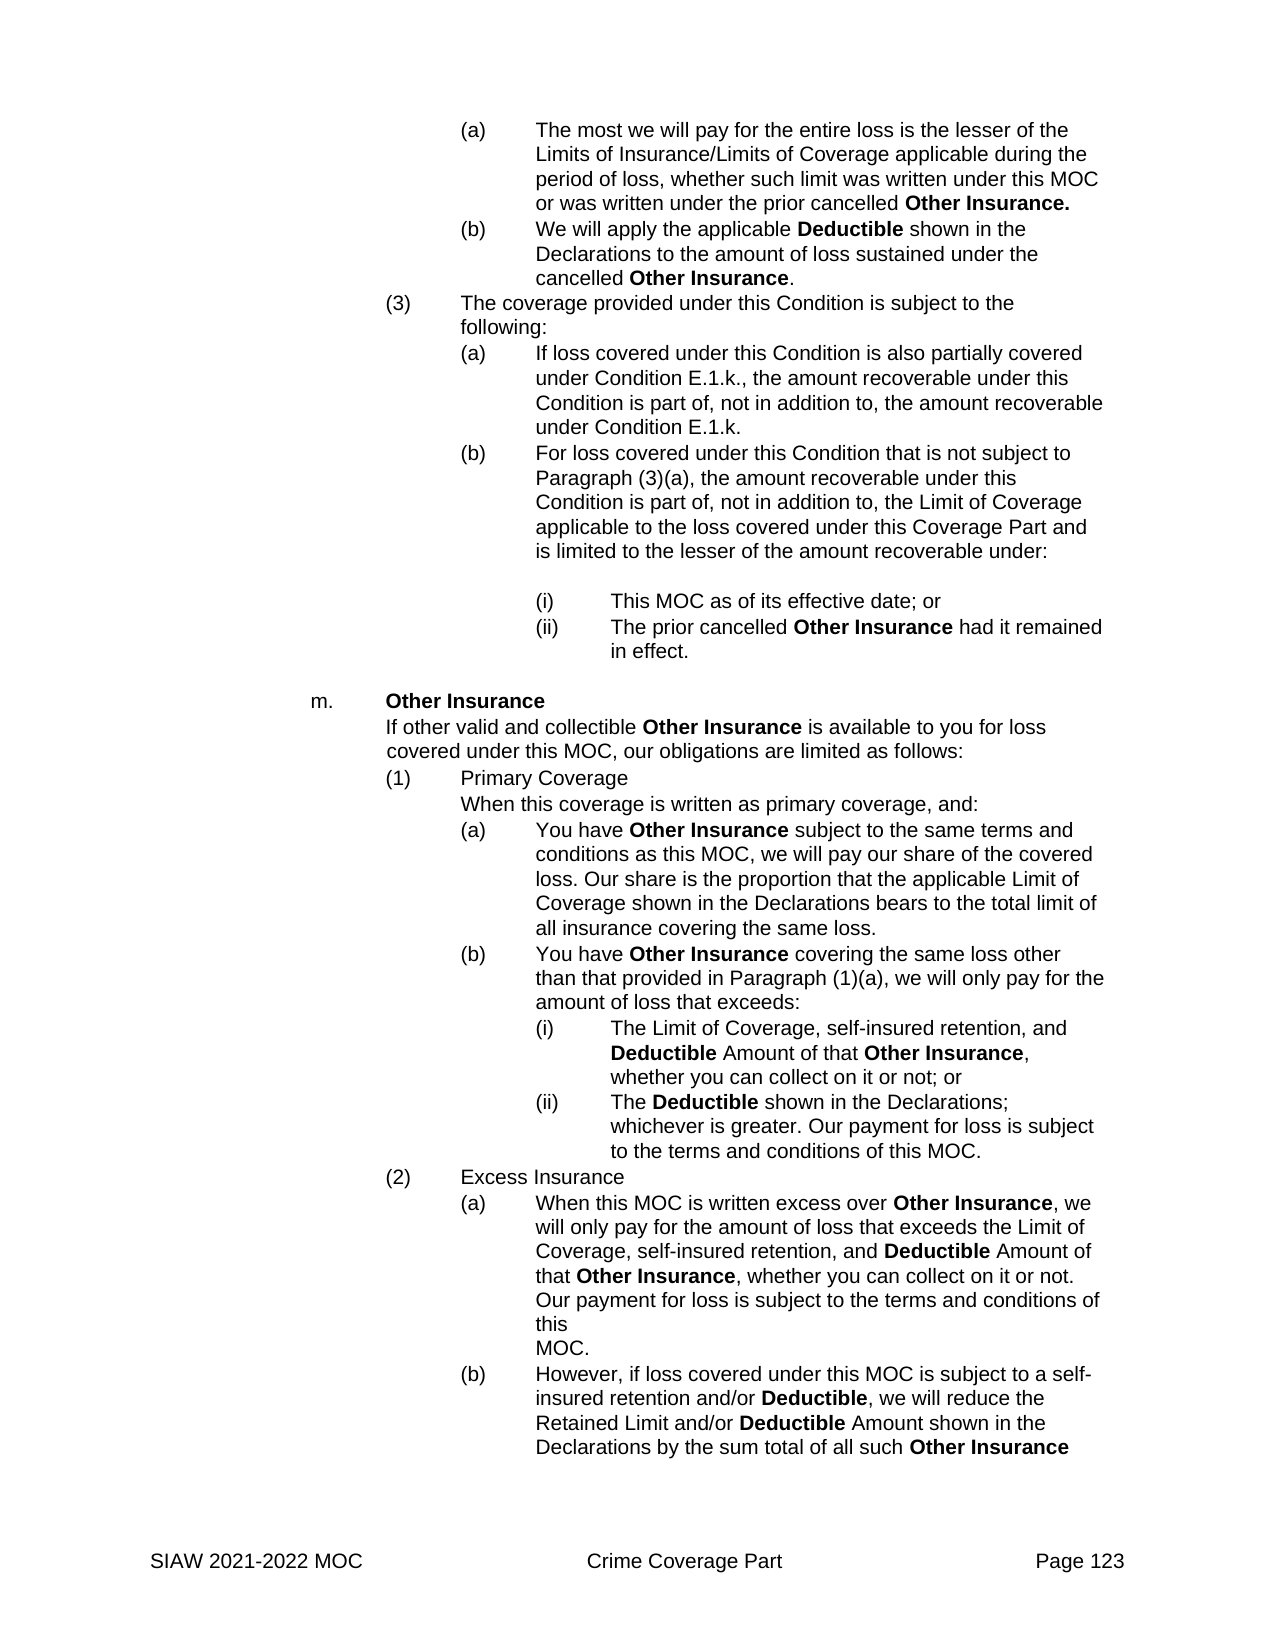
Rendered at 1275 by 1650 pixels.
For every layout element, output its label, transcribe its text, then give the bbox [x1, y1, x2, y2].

list You have Other Insurance covering the same loss other than that provided in Paragraph (1)(a), we will only pay for the amount of loss that exceeds: [460, 942, 1106, 1014]
text MOC. [535, 1336, 1106, 1360]
list Primary Coverage [385, 765, 1106, 789]
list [460, 1362, 1106, 1458]
list The Deductible shown in the Declarations; whichever is greater. Our payment for loss is subject to the terms and conditions of this MOC. [535, 1090, 1106, 1163]
list This MOC as of its effective date; or [535, 589, 1106, 613]
list The prior cancelled Other Insurance had it remained in effect. [535, 615, 1106, 663]
list The coverage provided under this Condition is subject to the following: [385, 291, 1106, 339]
list The most we will pay for the entire loss is the lesser of the Limits of Insurance/Limits of Coverage applicable during the period of loss, whether such limit was written under this MOC or was written under the prior cancelled Other Insurance. [460, 117, 1106, 215]
list We will apply the applicable Deductible shown in the Declarations to the amount of loss sustained under the cancelled Other Insurance. [460, 217, 1106, 289]
list Excess Insurance [385, 1165, 1106, 1189]
list You have Other Insurance subject to the same terms and conditions as this MOC, we will pay our share of the covered loss. Our share is the proportion that the applicable Limit of Coverage shown in the Declarations bears to the total limit of all insurance covering the same loss. [460, 817, 1106, 940]
list Other Insurance [310, 689, 1106, 713]
list The Limit of Coverage, self-insured retention, and Deductible Amount of that Other Insurance, whether you can collect on it or not; or [535, 1016, 1106, 1088]
list For loss covered under this Condition that is not subject to Paragraph (3)(a), the amount recoverable under this Condition is part of, not in addition to, the Limit of Coverage applicable to the loss covered under this Coverage Part and is limited to the lesser of the amount recoverable under: [460, 441, 1106, 563]
list If loss covered under this Condition is also partially covered under Condition E.1.k., the amount recoverable under this Condition is part of, not in addition to, the amount recoverable under Condition E.1.k. [460, 341, 1106, 439]
text When this coverage is written as primary coverage, and: [460, 791, 1106, 815]
list When this MOC is written excess over Other Insurance, we will only pay for the amount of loss that exceeds the Limit of Coverage, self-insured retention, and Deductible Amount of that Other Insurance, whether you can collect on it or not. Our payment for loss is subject to the terms and conditions of this [460, 1191, 1106, 1336]
text If other valid and collectible Other Insurance is available to you for loss covered under this MOC, our obligations are limited as follows: [385, 715, 1106, 763]
